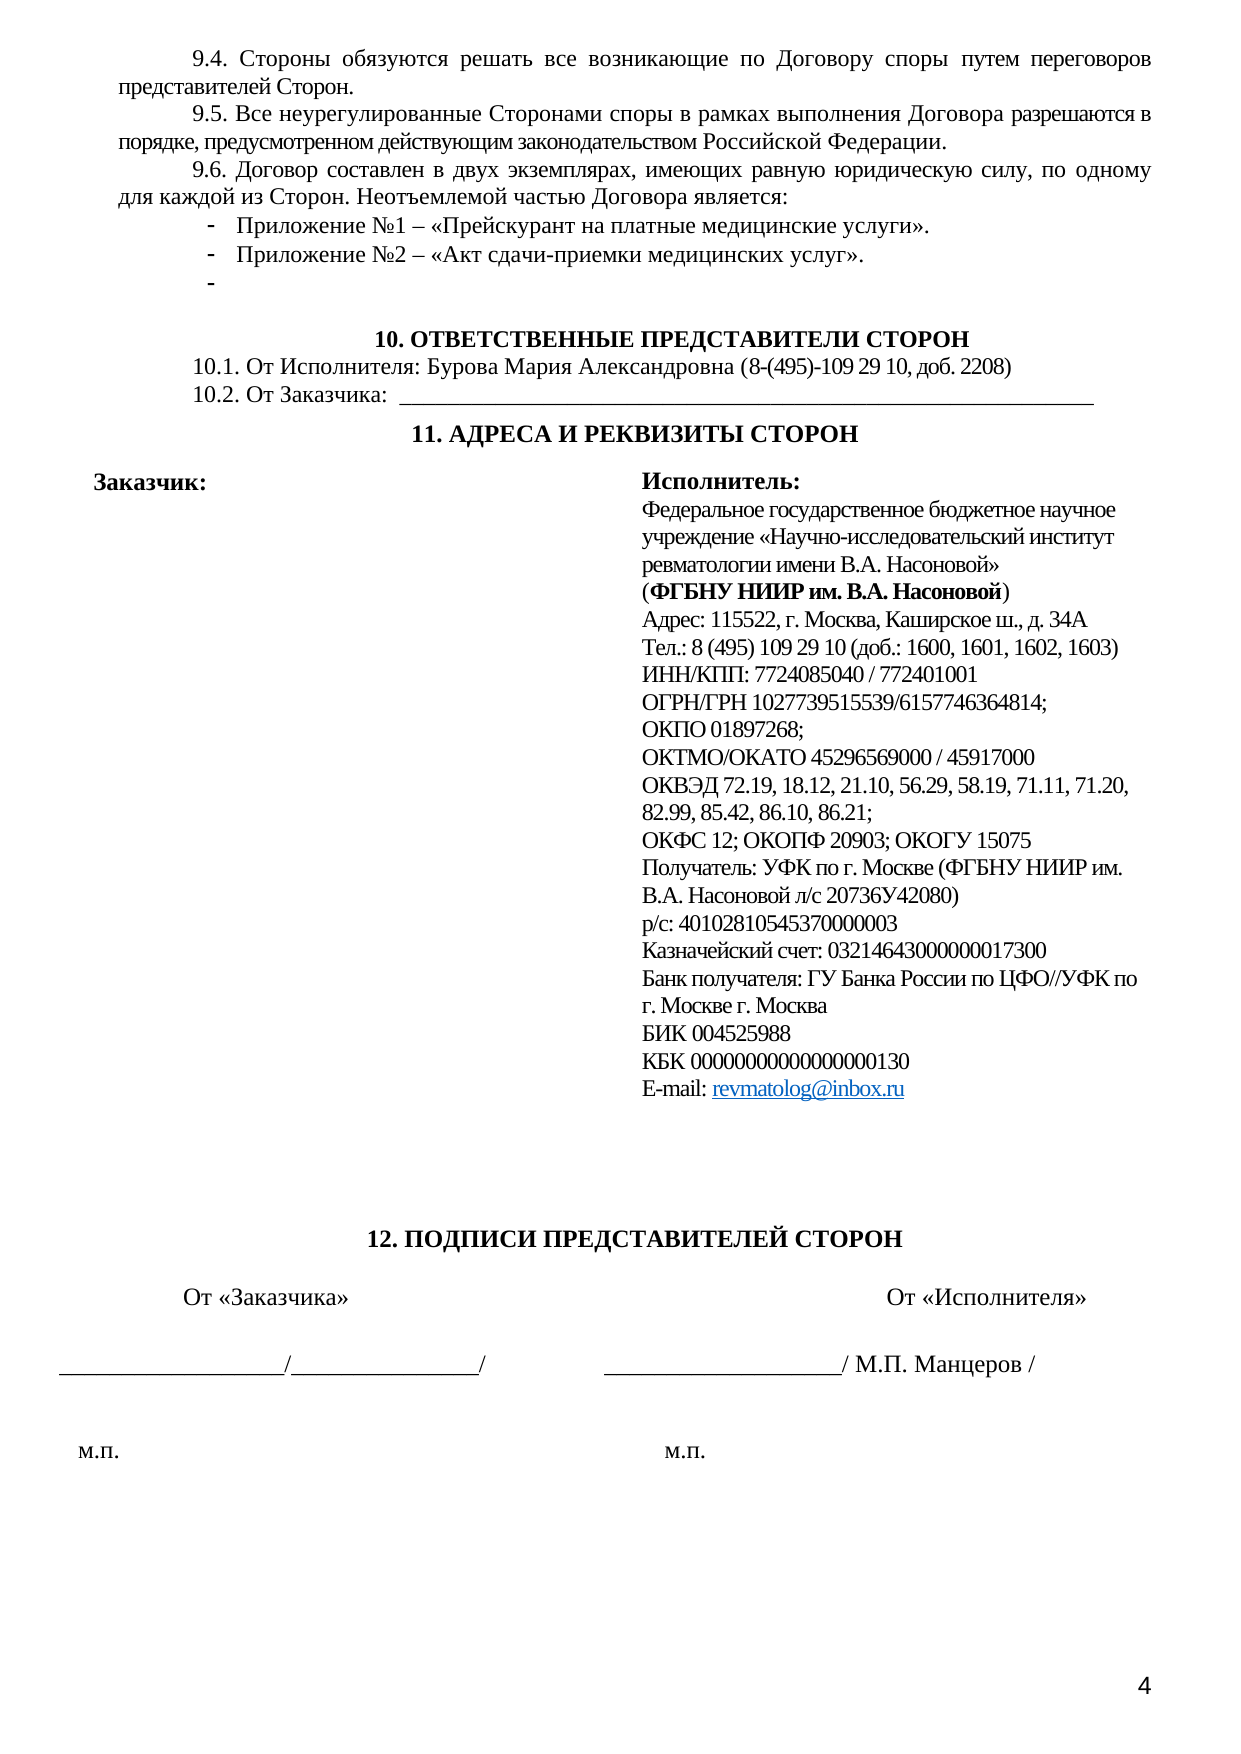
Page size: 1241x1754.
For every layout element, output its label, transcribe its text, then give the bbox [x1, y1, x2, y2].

text 9.4. Стороны обязуются решать все возникающие по Договору споры путем переговоров представителей Сторон. [118, 44, 1152, 99]
text 1. АДРЕСА И РЕКВИЗИТЫ СТОРОН [118, 419, 1152, 448]
text 9.6. Договор составлен в двух экземплярах, имеющих равную юридическую силу, по одному для каждой из Сторон. Неотъемлемой частью Договора является: [118, 155, 1152, 210]
list Приложение № – «Прейскурант на платные медицинские услуги». [207, 211, 1147, 239]
text 12. ПОДПИСИ ПРЕДСТАВИТЕЛЕЙ СТОРОН [118, 1224, 1152, 1253]
text 9.5. Все неурегулированные Сторонами споры в рамках выполнения Договора разрешаются в порядке, предусмотренном действующим законодательством Российской Федерации. [118, 99, 1152, 155]
list Приложение №2 – «Акт сдачи-приемки медицинских услуг». [207, 240, 1147, 268]
text 10.2. От Заказчика: __________________________________________________________ [118, 380, 1152, 407]
text м.п. м.п. [59, 1435, 1152, 1464]
text От «Заказчика» От «Исполнителя» [118, 1282, 1152, 1311]
text __________________/_______________/ ___________________/ М.П. Манцеров / [59, 1349, 1152, 1378]
text 10. ОТВЕТСТВЕННЫЕ ПРЕДСТАВИТЕЛИ СТОРОН [118, 325, 1152, 352]
text 10.. От Исполнителя: Бурова Мария Александровна (8-(495)-109 29 10, доб. 2208) [118, 352, 1152, 380]
